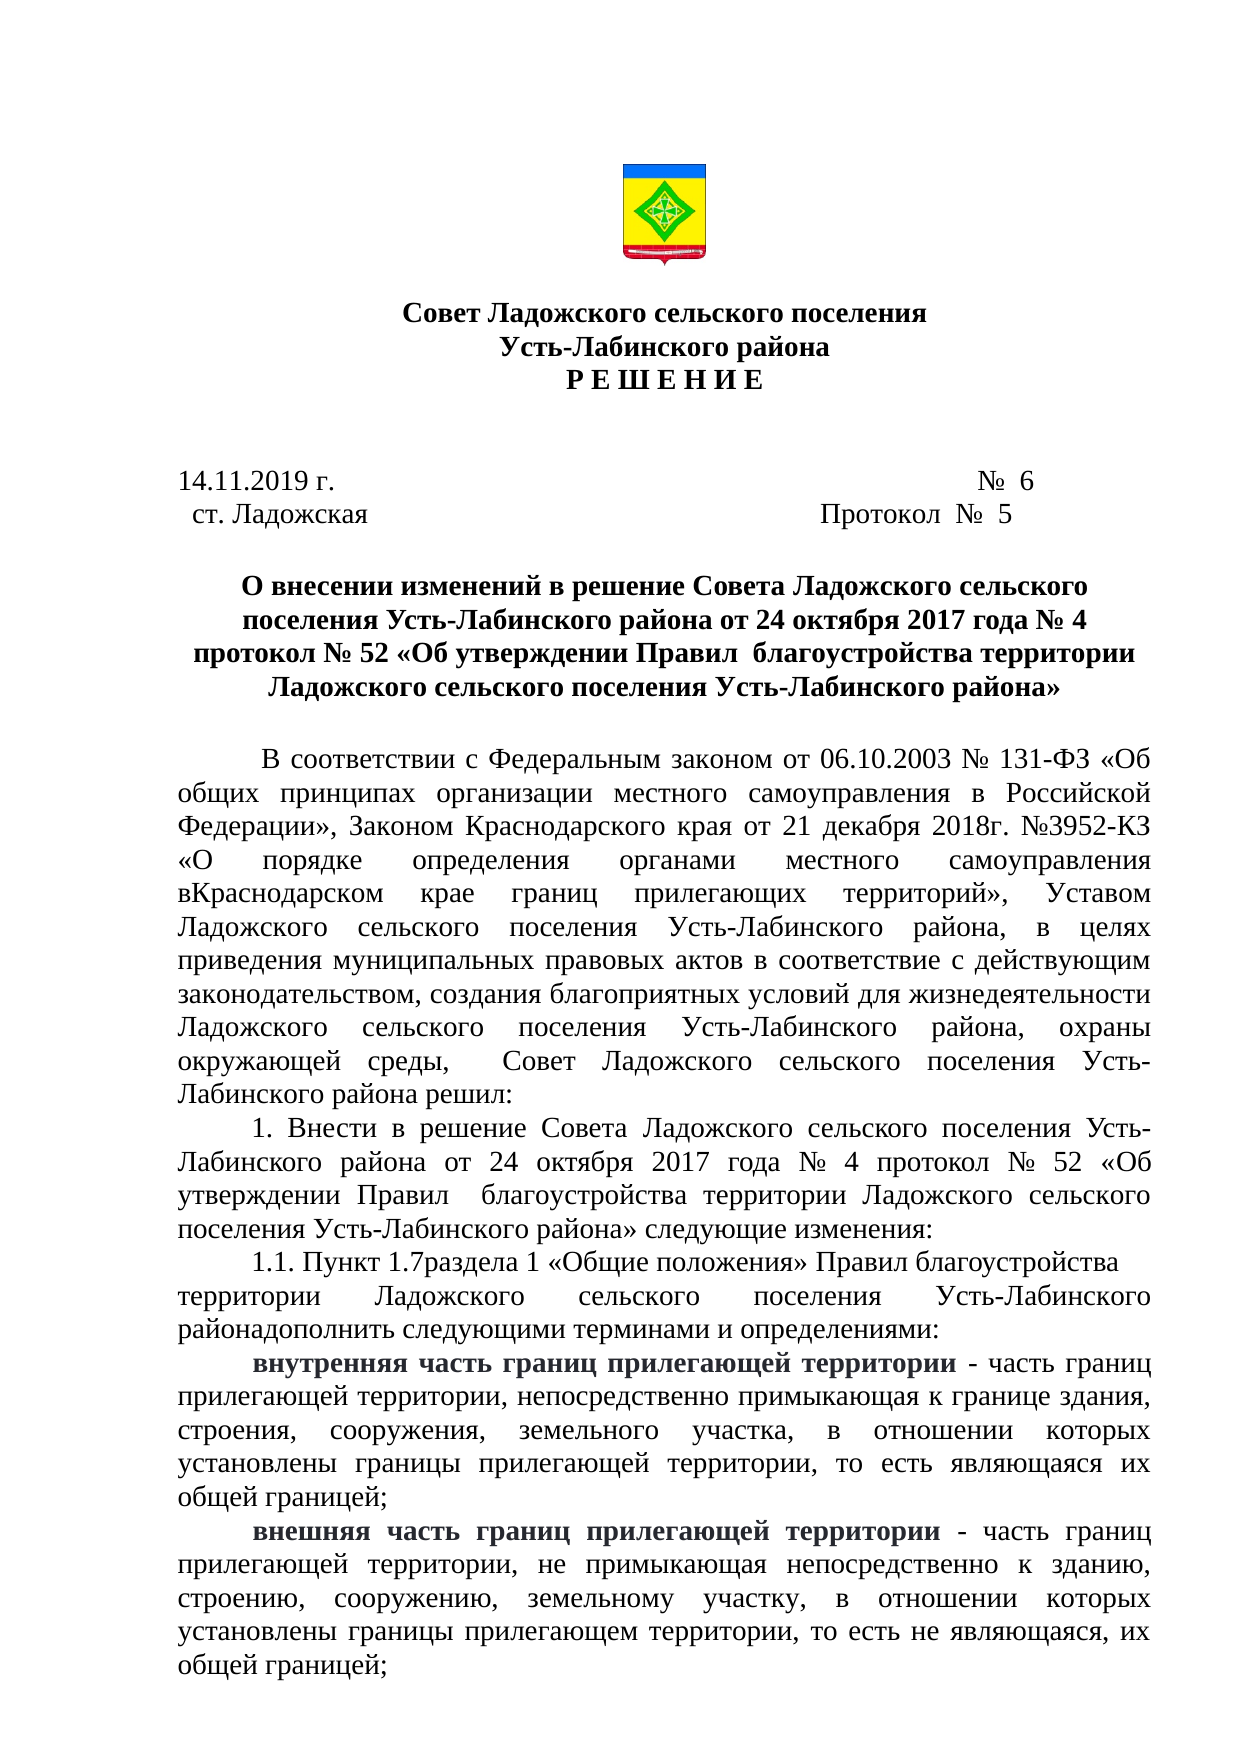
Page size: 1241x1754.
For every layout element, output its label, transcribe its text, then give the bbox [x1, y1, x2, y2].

text территории Ладожского сельского поселения Усть-Лабинского районадополнить следующими терминами и определениями: [177, 1278, 1152, 1345]
text ст. Ладожская Протокол № 5 [177, 496, 1152, 530]
text 1. Внести в решение Совета Ладожского сельского поселения Усть-Лабинского района от 24 октября 2017 года № 4 протокол № 52 «Об утверждении Правил благоустройства территории Ладожского сельского поселения Усть-Лабинского района» следующие изменения: [177, 1110, 1152, 1244]
text Усть-Лабинского района [177, 329, 1152, 362]
picture [623, 164, 706, 266]
text внутренняя часть границ прилегающей территории - часть границ прилегающей территории, непосредственно примыкающая к границе здания, строения, сооружения, земельного участка, в отношении которых установлены границы прилегающей территории, то есть являющаяся их общей границей; [177, 1345, 1152, 1513]
text внешняя часть границ прилегающей территории - часть границ прилегающей территории, не примыкающая непосредственно к зданию, строению, сооружению, земельному участку, в отношении которых установлены границы прилегающем территории, то есть не являющаяся, их общей границей; [177, 1513, 1152, 1680]
text Р Е Ш Е Н И Е [177, 362, 1152, 396]
text О внесении изменений в решение Совета Ладожского сельского поселения Усть-Лабинского района от 24 октября 2017 года № 4 протокол № 52 «Об утверждении Правил благоустройства территории Ладожского сельского поселения Усть-Лабинского района» [177, 568, 1152, 703]
text 1.1. Пункт 1.7раздела 1 «Общие положения» Правил благоустройства [251, 1244, 1152, 1278]
text В соответствии с Федеральным законом от 06.10.2003 № 131-ФЗ «Об общих принципах организации местного самоуправления в Российской Федерации», Законом Краснодарского края от 21 декабря 2018г. №3952-КЗ «О порядке определения органами местного самоуправления вКраснодарском крае границ прилегающих территорий», Уставом Ладожского сельского поселения Усть-Лабинского района, в целях приведения муниципальных правовых актов в соответствие с действующим законодательством, создания благоприятных условий для жизнедеятельности Ладожского сельского поселения Усть-Лабинского района, охраны окружающей среды, Совет Ладожского сельского поселения Усть-Лабинского района решил: [177, 741, 1152, 1110]
text Совет Ладожского сельского поселения [177, 295, 1152, 329]
text 14.11.2019 г. № 6 [177, 463, 1152, 496]
